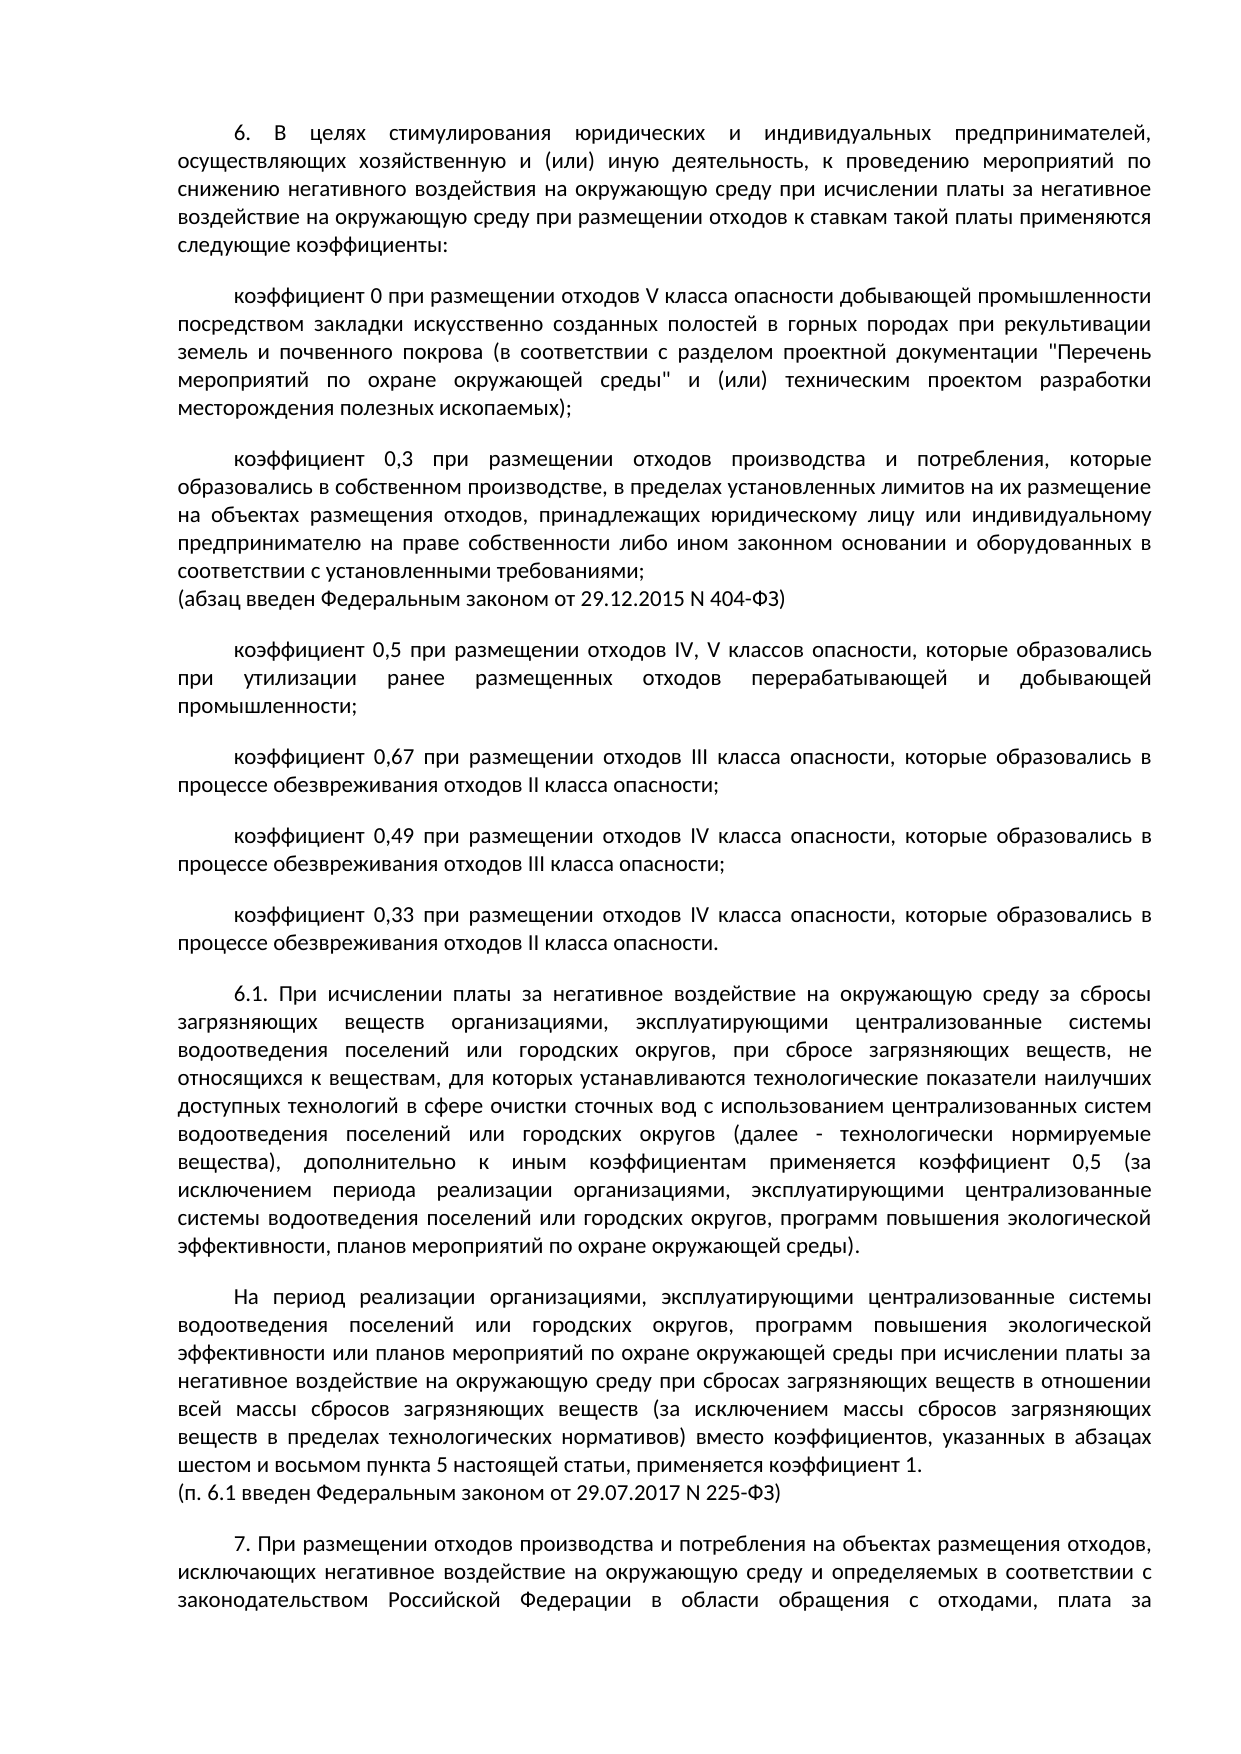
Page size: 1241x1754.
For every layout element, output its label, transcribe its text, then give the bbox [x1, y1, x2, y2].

text коэффициент 0,3 при размещении отходов производства и потребления, которые образовались в собственном производстве, в пределах установленных лимитов на их размещение на объектах размещения отходов, принадлежащих юридическому лицу или индивидуальному предпринимателю на праве собственности либо ином законном основании и оборудованных в соответствии с установленными требованиями; [177, 444, 1152, 584]
text 6. В целях стимулирования юридических и индивидуальных предпринимателей, осуществляющих хозяйственную и (или) иную деятельность, к проведению мероприятий по снижению негативного воздействия на окружающую среду при исчислении платы за негативное воздействие на окружающую среду при размещении отходов к ставкам такой платы применяются следующие коэффициенты: [177, 118, 1152, 258]
text (п. 6.1 введен Федеральным законом от 29.07.2017 N 225-ФЗ) [177, 1478, 1152, 1506]
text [177, 1529, 1152, 1613]
text коэффициент 0,33 при размещении отходов IV класса опасности, которые образовались в процессе обезвреживания отходов II класса опасности. [177, 900, 1152, 956]
text На период реализации организациями, эксплуатирующими централизованные системы водоотведения поселений или городских округов, программ повышения экологической эффективности или планов мероприятий по охране окружающей среды при исчислении платы за негативное воздействие на окружающую среду при сбросах загрязняющих веществ в отношении всей массы сбросов загрязняющих веществ (за исключением массы сбросов загрязняющих веществ в пределах технологических нормативов) вместо коэффициентов, указанных в абзацах шестом и восьмом пункта 5 настоящей статьи, применяется коэффициент 1. [177, 1282, 1152, 1478]
text коэффициент 0 при размещении отходов V класса опасности добывающей промышленности посредством закладки искусственно созданных полостей в горных породах при рекультивации земель и почвенного покрова (в соответствии с разделом проектной документации "Перечень мероприятий по охране окружающей среды" и (или) техническим проектом разработки месторождения полезных ископаемых); [177, 281, 1152, 421]
text коэффициент 0,49 при размещении отходов IV класса опасности, которые образовались в процессе обезвреживания отходов III класса опасности; [177, 821, 1152, 877]
text коэффициент 0,67 при размещении отходов III класса опасности, которые образовались в процессе обезвреживания отходов II класса опасности; [177, 742, 1152, 798]
text коэффициент 0,5 при размещении отходов IV, V классов опасности, которые образовались при утилизации ранее размещенных отходов перерабатывающей и добывающей промышленности; [177, 635, 1152, 719]
text (абзац введен Федеральным законом от 29.12.2015 N 404-ФЗ) [177, 584, 1152, 612]
text 6.1. При исчислении платы за негативное воздействие на окружающую среду за сбросы загрязняющих веществ организациями, эксплуатирующими централизованные системы водоотведения поселений или городских округов, при сбросе загрязняющих веществ, не относящихся к веществам, для которых устанавливаются технологические показатели наилучших доступных технологий в сфере очистки сточных вод с использованием централизованных систем водоотведения поселений или городских округов (далее - технологически нормируемые вещества), дополнительно к иным коэффициентам применяется коэффициент 0,5 (за исключением периода реализации организациями, эксплуатирующими централизованные системы водоотведения поселений или городских округов, программ повышения экологической эффективности, планов мероприятий по охране окружающей среды). [177, 979, 1152, 1259]
